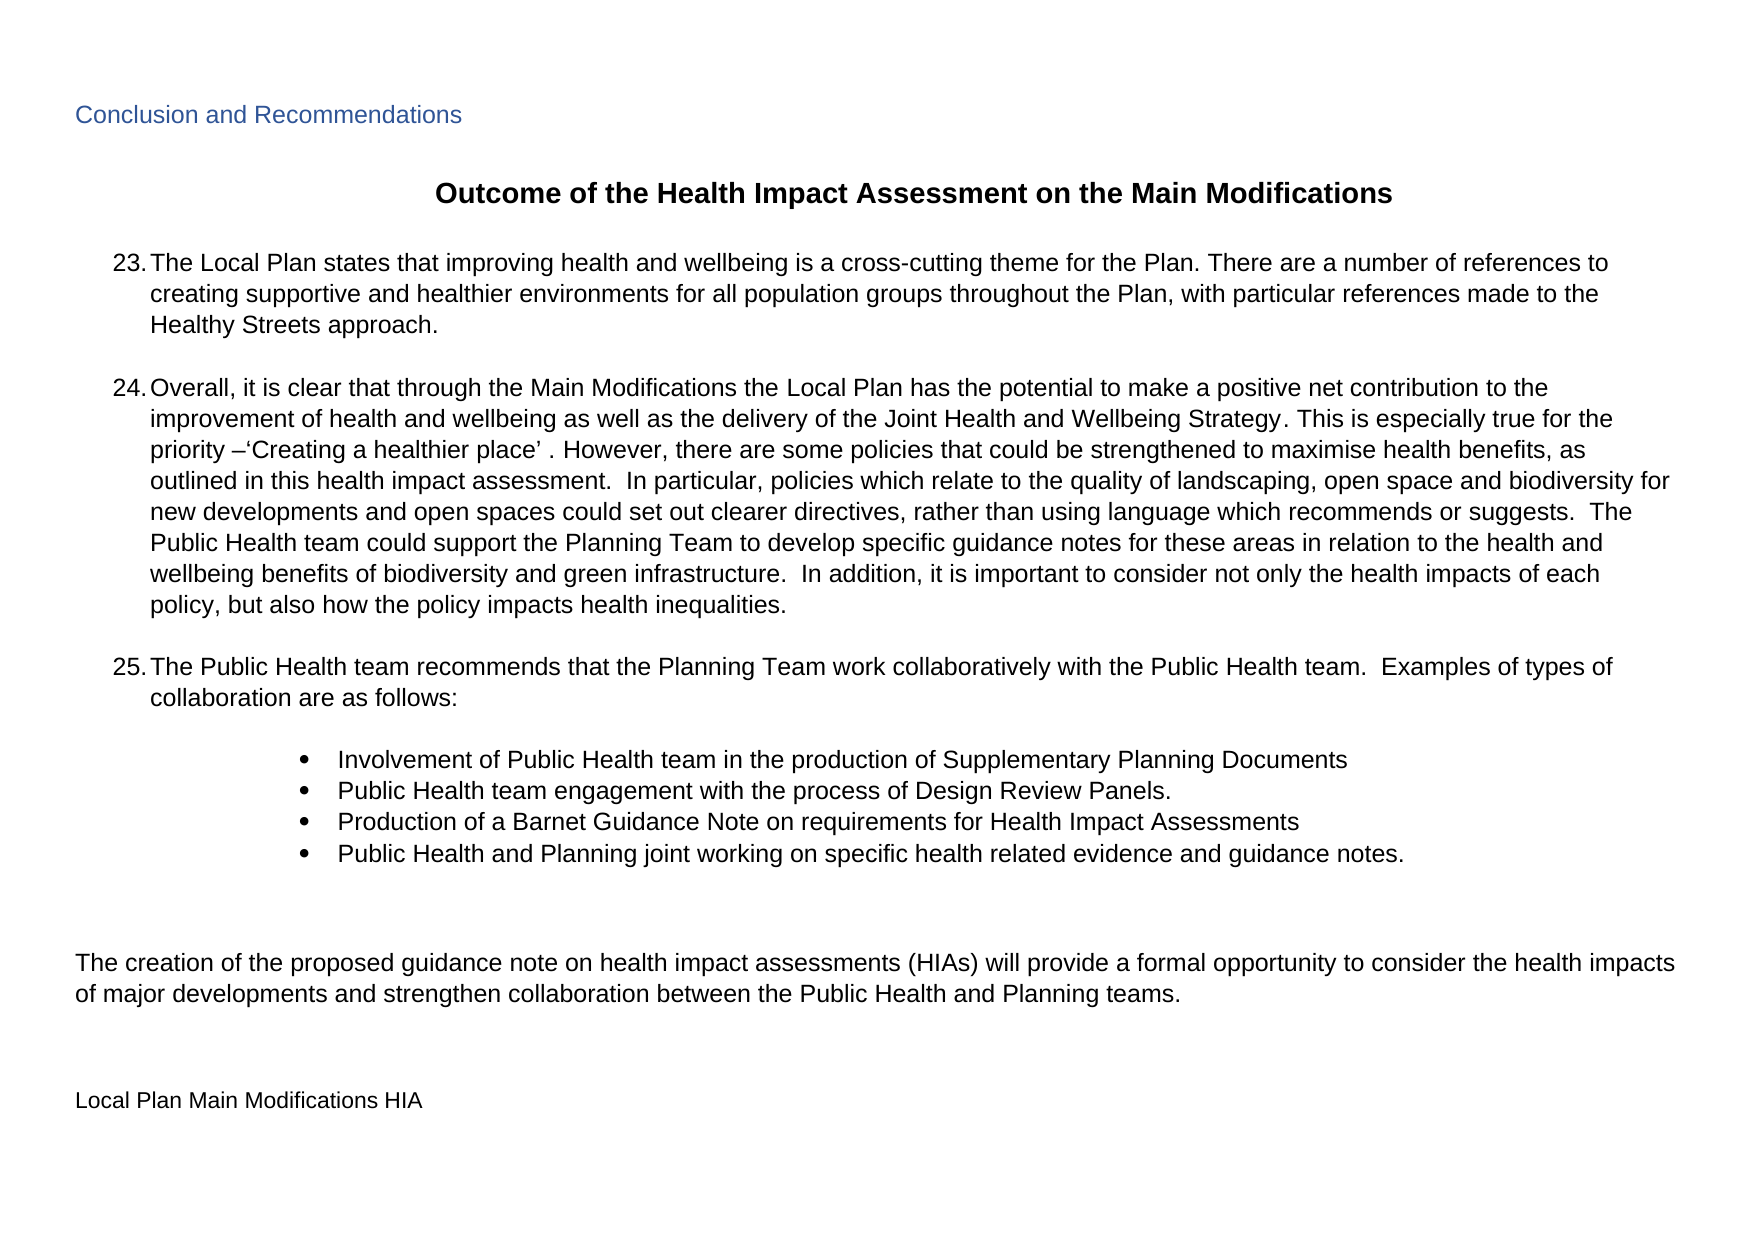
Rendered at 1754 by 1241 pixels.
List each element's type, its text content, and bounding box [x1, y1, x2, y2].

list Overall, it is clear that through the Main Modifications the Local Plan has the potential to make a positive net contribution to the improvement of health and wellbeing as well as the delivery of the Joint Health and Wellbeing Strategy. This is especially true for the priority –‘Creating a healthier place’ . However, there are some policies that could be strengthened to maximise health benefits, as outlined in this health impact assessment. In particular, policies which relate to the quality of landscaping, open space and biodiversity for new developments and open spaces could set out clearer directives, rather than using language which recommends or suggests. The Public Health team could support the Planning Team to develop specific guidance notes for these areas in relation to the health and wellbeing benefits of biodiversity and green infrastructure. In addition, it is important to consider not only the health impacts of each policy, but also how the policy impacts health inequalities. [112, 373, 1679, 619]
list The Public Health team recommends that the Planning Team work collaboratively with the Public Health team. Examples of types of collaboration are as follows: [112, 652, 1679, 712]
list Production of a Barnet Guidance Note on requirements for Health Impact Assessments [300, 807, 1679, 836]
list Outcome of the Health Impact Assessment on the Main Modifications [150, 176, 1679, 210]
text The creation of the proposed guidance note on health impact assessments (HIAs) will provide a formal opportunity to consider the health impacts of major developments and strengthen collaboration between the Public Health and Planning teams. [75, 948, 1679, 1008]
list The Local Plan states that improving health and wellbeing is a cross-cutting theme for the Plan. There are a number of references to creating supportive and healthier environments for all population groups throughout the Plan, with particular references made to the Healthy Streets approach. [112, 248, 1679, 339]
list Public Health team engagement with the process of Design Review Panels. [300, 776, 1679, 805]
list Involvement of Public Health team in the production of Supplementary Planning Documents [300, 745, 1679, 774]
list Public Health and Planning joint working on specific health related evidence and guidance notes. [300, 838, 1679, 867]
subtitle Conclusion and Recommendations [75, 100, 1679, 129]
